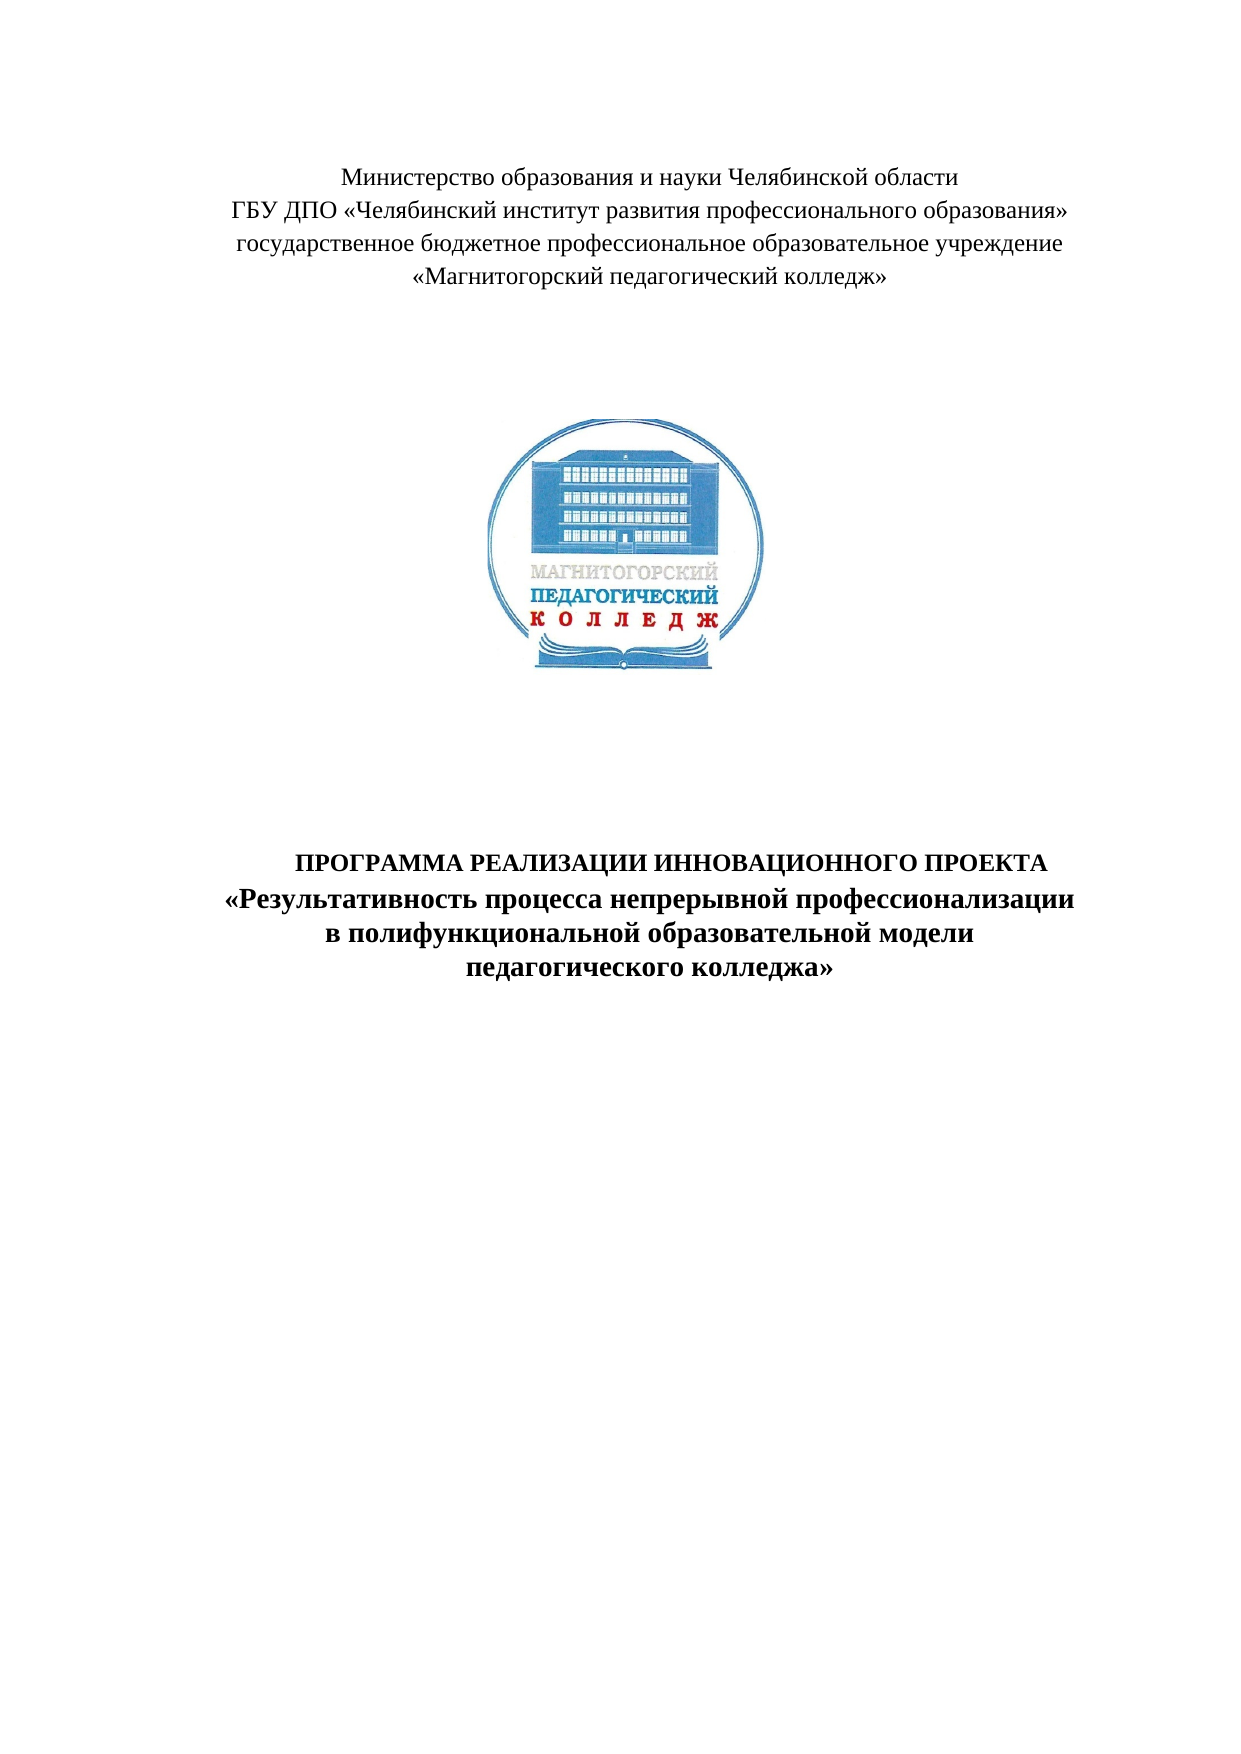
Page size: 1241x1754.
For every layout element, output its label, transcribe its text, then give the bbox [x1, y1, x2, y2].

text «Результативность процесса непрерывной профессионализации [148, 882, 1152, 915]
text ГБУ ДПО «Челябинский институт развития профессионального образования» [148, 195, 1152, 224]
text ПРОГРАММА РЕАЛИЗАЦИИ ИННОВАЦИОННОГО ПРОЕКТА [148, 848, 1152, 877]
picture [487, 419, 766, 675]
text педагогического колледжа» [148, 949, 1152, 982]
text в полифункциональной образовательной модели [148, 915, 1152, 949]
text государственное бюджетное профессиональное образовательное учреждение [148, 228, 1152, 257]
text «Магнитогорский педагогический колледж» [148, 261, 1152, 290]
text Министерство образования и науки Челябинской области [148, 162, 1152, 191]
